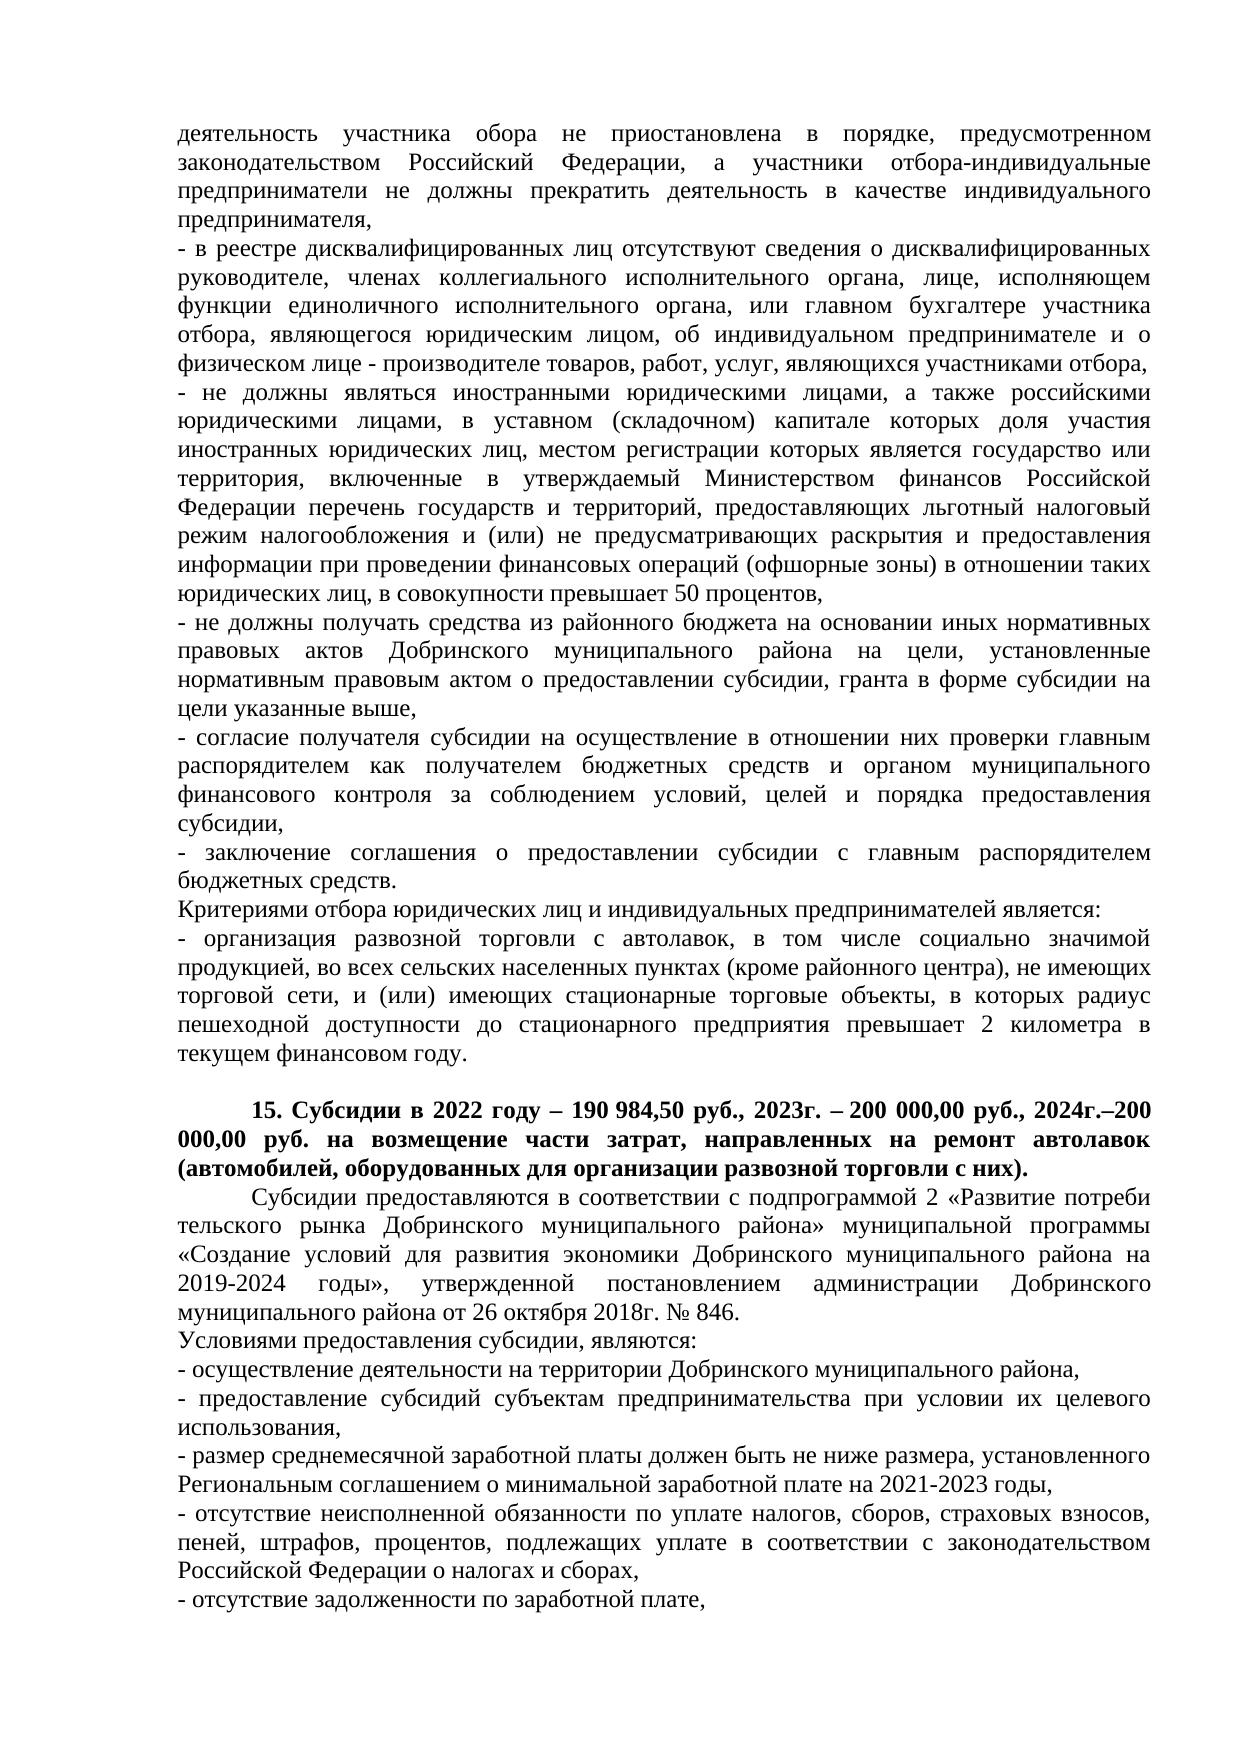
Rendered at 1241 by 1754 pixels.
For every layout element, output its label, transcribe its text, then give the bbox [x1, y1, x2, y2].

text - организация развозной торговли с автолавок, в том числе социально значимой продукцией, во всех сельских населенных пунктах (кроме районного центра), не имеющих торговой сети, и (или) имеющих стационарные торговые объекты, в которых радиус пешеходной доступности до стационарного предприятия превышает 2 километра в текущем финансовом году. [177, 923, 1152, 1067]
text - не должны являться иностранными юридическими лицами, а также российскими юридическими лицами, в уставном (складочном) капитале которых доля участия иностранных юридических лиц, местом регистрации которых является государство или территория, включенные в утверждаемый Министерством финансов Российской Федерации перечень государств и территорий, предоставляющих льготный налоговый режим налогообложения и (или) не предусматривающих раскрытия и предоставления информации при проведении финансовых операций (офшорные зоны) в отношении таких юридических лиц, в совокупности превышает 50 процентов, [177, 377, 1152, 607]
text - осуществление деятельности на территории Добринского муниципального района, [177, 1354, 1152, 1383]
text - отсутствие задолженности по заработной плате, [177, 1584, 1152, 1613]
text - в реестре дисквалифицированных лиц отсутствуют сведения о дисквалифицированных руководителе, членах коллегиального исполнительного органа, лице, исполняющем функции единоличного исполнительного органа, или главном бухгалтере участника отбора, являющегося юридическим лицом, об индивидуальном предпринимателе и о физическом лице - производителе товаров, работ, услуг, являющихся участниками отбора, [177, 233, 1152, 377]
text - согласие получателя субсидии на осуществление в отношении них проверки главным распорядителем как получателем бюджетных средств и органом муниципального финансового контроля за соблюдением условий, целей и порядка предоставления субсидии, [177, 722, 1152, 837]
text - заключение соглашения о предоставлении субсидии с главным распорядителем бюджетных средств. [177, 837, 1152, 894]
text Субсидии предоставляются в соответствии с подпрограммой 2 «Развитие потреби тельского рынка Добринского муниципального района» муниципальной программы «Создание условий для развития экономики Добринского муниципального района на 2019-2024 годы», утвержденной постановлением администрации Добринского муниципального района от 26 октября 2018г. № 846. [177, 1182, 1152, 1326]
text Условиями предоставления субсидии, являются: [177, 1326, 1152, 1354]
text Критериями отбора юридических лиц и индивидуальных предпринимателей является: [177, 894, 1152, 923]
text - предоставление субсидий субъектам предпринимательства при условии их целевого использования, [177, 1383, 1152, 1441]
text - отсутствие неисполненной обязанности по уплате налогов, сборов, страховых взносов, пеней, штрафов, процентов, подлежащих уплате в соответствии с законодательством Российской Федерации о налогах и сборах, [177, 1498, 1152, 1584]
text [177, 118, 1152, 233]
text - не должны получать средства из районного бюджета на основании иных нормативных правовых актов Добринского муниципального района на цели, установленные нормативным правовым актом о предоставлении субсидии, гранта в форме субсидии на цели указанные выше, [177, 607, 1152, 722]
text - размер среднемесячной заработной платы должен быть не ниже размера, установленного Региональным соглашением о минимальной заработной плате на 2021-2023 годы, [177, 1441, 1152, 1498]
text 15. Субсидии в 2022 году – 190 984,50 руб., 2023г. – 200 000,00 руб., 2024г.–200 000,00 руб. на возмещение части затрат, направленных на ремонт автолавок (автомобилей, оборудованных для организации развозной торговли с них). [177, 1096, 1152, 1182]
